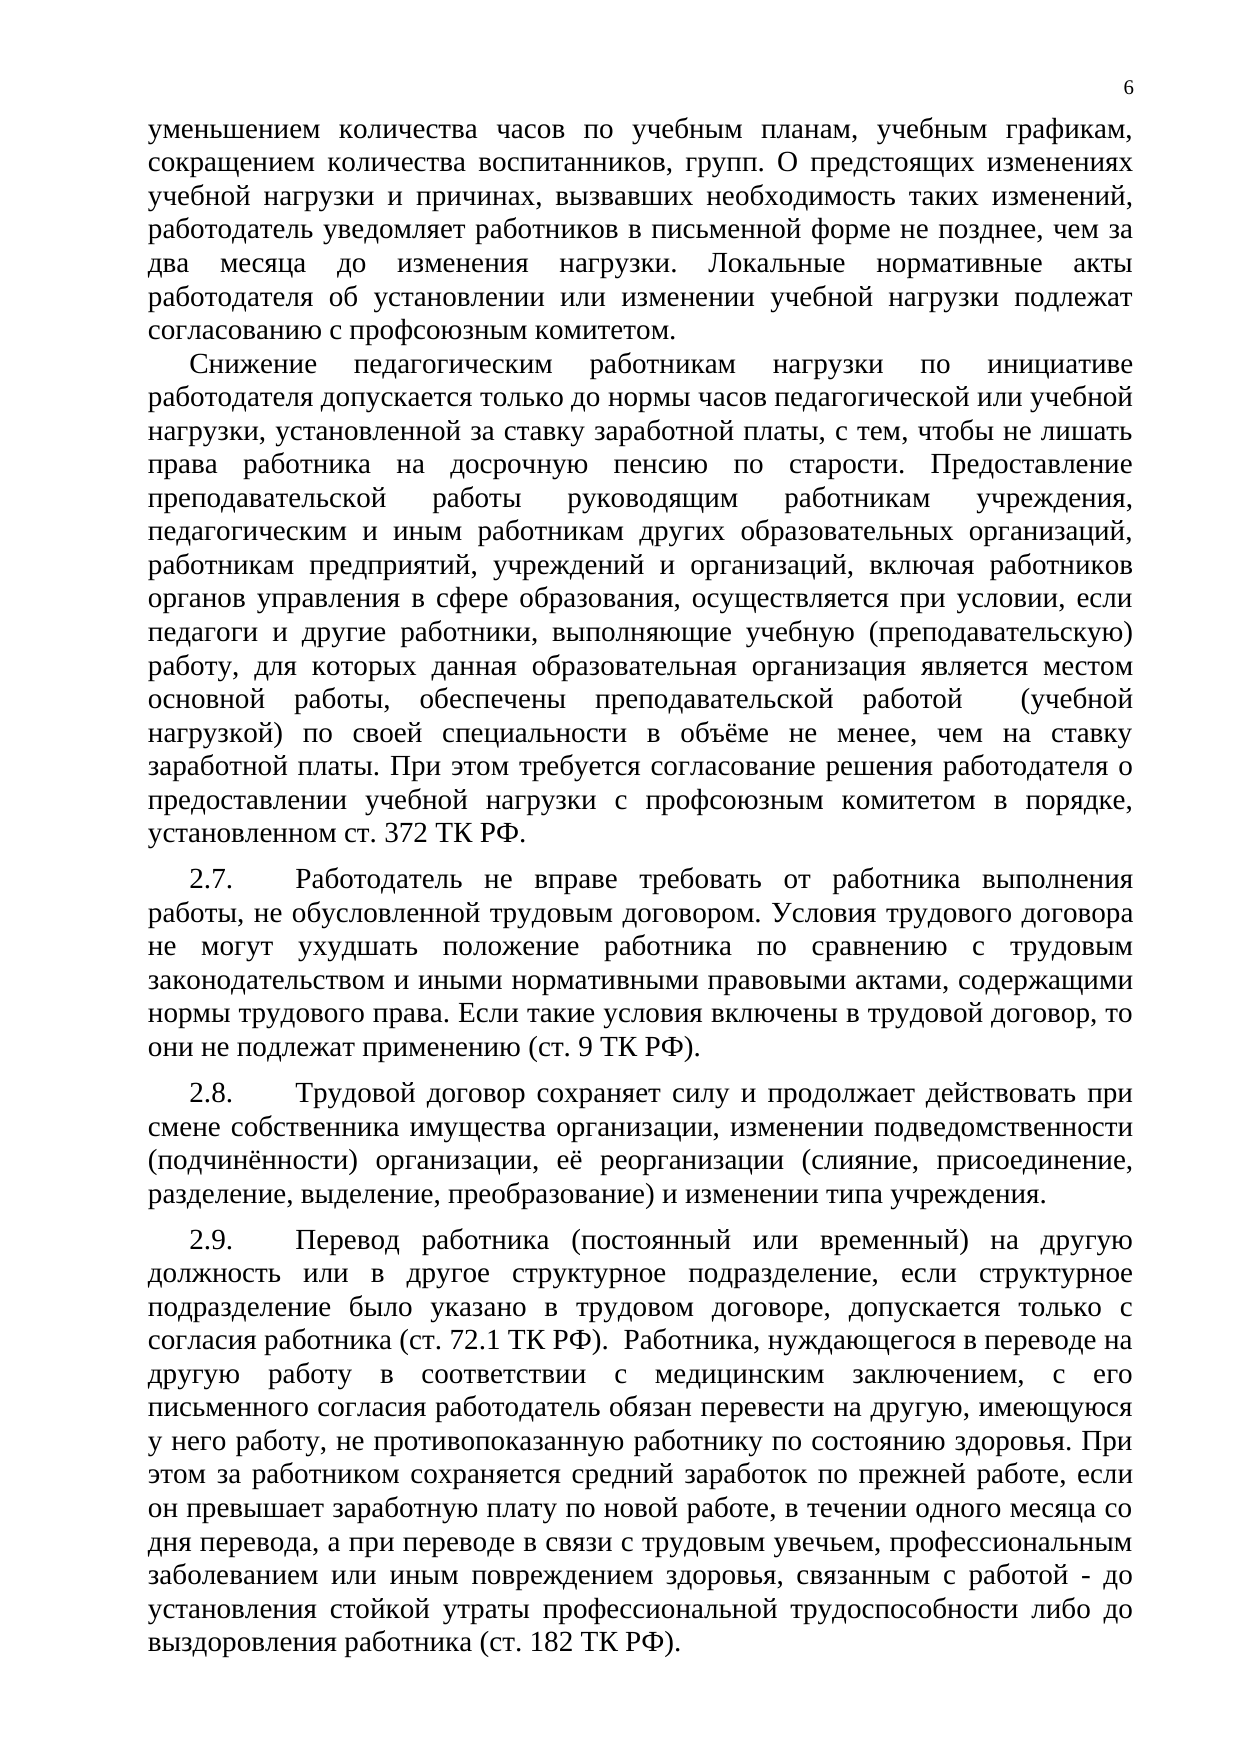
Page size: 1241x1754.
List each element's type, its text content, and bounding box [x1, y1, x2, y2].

text Снижение педагогическим работникам нагрузки по инициативе работодателя допускается только до нормы часов педагогической или учебной нагрузки, установленной за ставку заработной платы, с тем, чтобы не лишать права работника на досрочную пенсию по старости. Предоставление преподавательской работы руководящим работникам учреждения, педагогическим и иным работникам других образовательных организаций, работникам предприятий, учреждений и организаций, включая работников органов управления в сфере образования, осуществляется при условии, если педагоги и другие работники, выполняющие учебную (преподавательскую) работу, для которых данная образовательная организация является местом основной работы, обеспечены преподавательской работой (учебной нагрузкой) по своей специальности в объёме не менее, чем на ставку заработной платы. При этом требуется согласование решения работодателя о предоставлении учебной нагрузки с профсоюзным комитетом в порядке, установленном ст. 372 ТК РФ. [148, 346, 1134, 849]
text 2.8. Трудовой договор сохраняет силу и продолжает действовать при смене собственника имущества организации, изменении подведомственности (подчинённости) организации, её реорганизации (слияние, присоединение, разделение, выделение, преобразование) и изменении типа учреждения. [148, 1075, 1134, 1209]
text 2.7. Работодатель не вправе требовать от работника выполнения работы, не обусловленной трудовым договором. Условия трудового договора не могут ухудшать положение работника по сравнению с трудовым законодательством и иными нормативными правовыми актами, содержащими нормы трудового права. Если такие условия включены в трудовой договор, то они не подлежат применению (ст. 9 ТК РФ). [148, 861, 1134, 1063]
text 2.9. Перевод работника (постоянный или временный) на другую должность или в другое структурное подразделение, если структурное подразделение было указано в трудовом договоре, допускается только с согласия работника (ст. 72.1 ТК РФ). Работника, нуждающегося в переводе на другую работу в соответствии с медицинским заключением, с его письменного согласия работодатель обязан перевести на другую, имеющуюся у него работу, не противопоказанную работнику по состоянию здоровья. При этом за работником сохраняется средний заработок по прежней работе, если он превышает заработную плату по новой работе, в течении одного месяца со дня перевода, а при переводе в связи с трудовым увечьем, профессиональным заболеванием или иным повреждением здоровья, связанным с работой - до установления стойкой утраты профессиональной трудоспособности либо до выздоровления работника (ст. 182 ТК РФ). [148, 1222, 1134, 1658]
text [148, 111, 1134, 346]
